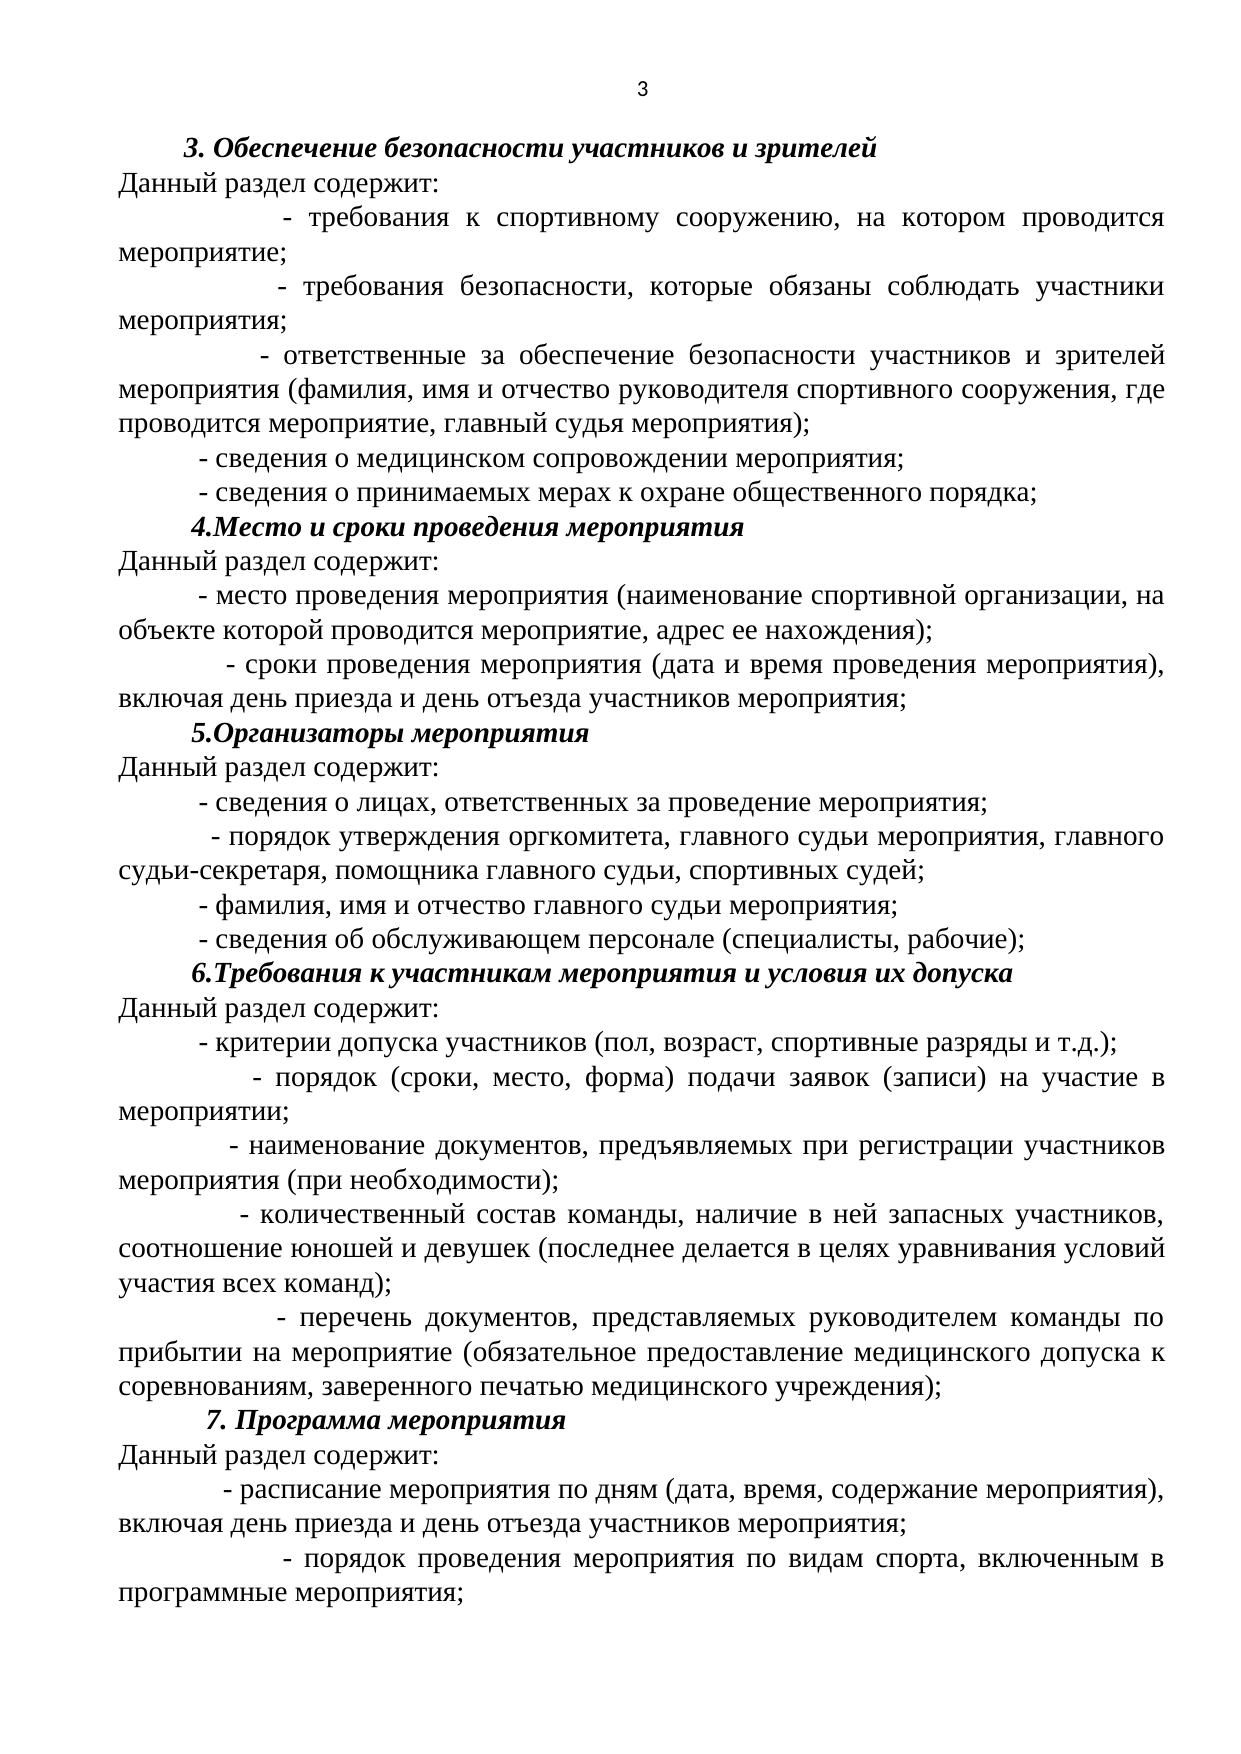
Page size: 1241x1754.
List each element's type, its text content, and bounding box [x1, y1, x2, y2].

text Данный раздел содержит: [118, 748, 1167, 783]
text - фамилия, имя и отчество главного судьи мероприятия; [118, 886, 1167, 920]
text Данный раздел содержит: [118, 164, 1167, 198]
text - требования безопасности, которые обязаны соблюдать участники мероприятия; [118, 267, 1167, 336]
text 5.Организаторы мероприятия [118, 714, 1167, 748]
text 7. Программа мероприятия [118, 1402, 1167, 1436]
text - требования к спортивному сооружению, на котором проводится мероприятие; [118, 198, 1167, 267]
text 4.Место и сроки проведения мероприятия [118, 508, 1167, 542]
text - порядок (сроки, место, форма) подачи заявок (записи) на участие в мероприятии; [118, 1058, 1167, 1127]
text - наименование документов, предъявляемых при регистрации участников мероприятия (при необходимости); [118, 1127, 1167, 1195]
text - ответственные за обеспечение безопасности участников и зрителей мероприятия (фамилия, имя и отчество руководителя спортивного сооружения, где проводится мероприятие, главный судья мероприятия); [118, 336, 1167, 439]
text 3. Обеспечение безопасности участников и зрителей [118, 130, 1167, 164]
text - сведения о лицах, ответственных за проведение мероприятия; [118, 783, 1167, 817]
text - порядок проведения мероприятия по видам спорта, включенным в программные мероприятия; [118, 1539, 1167, 1608]
text - критерии допуска участников (пол, возраст, спортивные разряды и т.д.); [118, 1023, 1167, 1058]
text 6.Требования к участникам мероприятия и условия их допуска [118, 955, 1167, 989]
text - сроки проведения мероприятия (дата и время проведения мероприятия), включая день приезда и день отъезда участников мероприятия; [118, 645, 1167, 714]
text - перечень документов, представляемых руководителем команды по прибытии на мероприятие (обязательное предоставление медицинского допуска к соревнованиям, заверенного печатью медицинского учреждения); [118, 1298, 1167, 1402]
text Данный раздел содержит: [118, 1436, 1167, 1470]
text Данный раздел содержит: [118, 542, 1167, 577]
text - расписание мероприятия по дням (дата, время, содержание мероприятия), включая день приезда и день отъезда участников мероприятия; [118, 1470, 1167, 1539]
text - сведения об обслуживающем персонале (специалисты, рабочие); [118, 920, 1167, 955]
text - сведения о медицинском сопровождении мероприятия; [118, 439, 1167, 473]
text - порядок утверждения оргкомитета, главного судьи мероприятия, главного судьи-секретаря, помощника главного судьи, спортивных судей; [118, 817, 1167, 886]
text - количественный состав команды, наличие в ней запасных участников, соотношение юношей и девушек (последнее делается в целях уравнивания условий участия всех команд); [118, 1195, 1167, 1298]
text - место проведения мероприятия (наименование спортивной организации, на объекте которой проводится мероприятие, адрес ее нахождения); [118, 577, 1167, 645]
text Данный раздел содержит: [118, 989, 1167, 1023]
text - сведения о принимаемых мерах к охране общественного порядка; [118, 473, 1167, 508]
